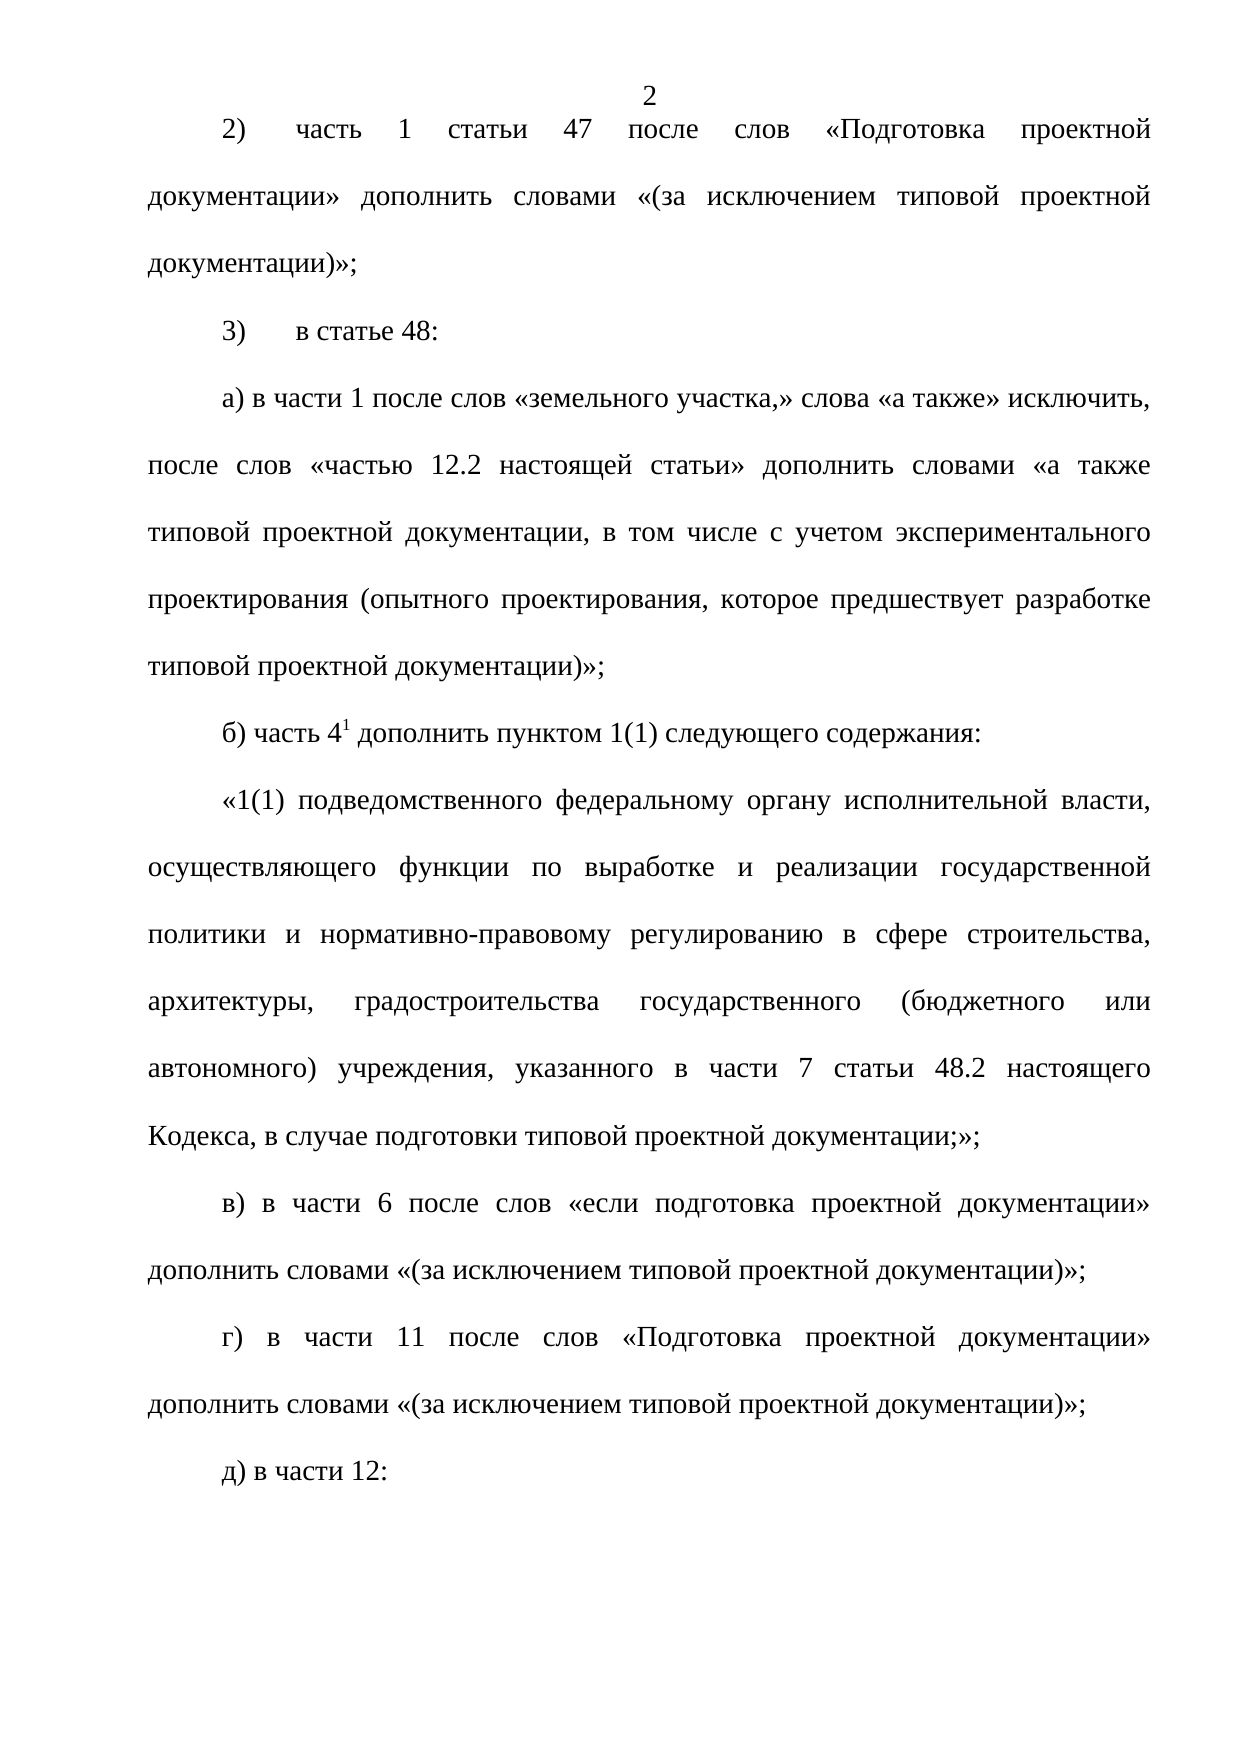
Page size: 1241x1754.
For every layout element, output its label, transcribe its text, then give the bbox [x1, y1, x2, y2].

text г) в части 11 после слов «Подготовка проектной документации» дополнить словами «(за исключением типовой проектной документации)»; [148, 1319, 1152, 1419]
text «1(1) подведомственного федеральному органу исполнительной власти, осуществляющего функции по выработке и реализации государственной политики и нормативно-правовому регулированию в сфере строительства, архитектуры, градостроительства государственного (бюджетного или автономного) учреждения, указанного в части 7 статьи 48.2 настоящего Кодекса, в случае подготовки типовой проектной документации;»; [148, 782, 1152, 1151]
text б) часть 41 дополнить пунктом 1(1) следующего содержания: [148, 715, 1152, 749]
text в) в части 6 после слов «если подготовка проектной документации» дополнить словами «(за исключением типовой проектной документации)»; [148, 1185, 1152, 1285]
list часть 1 статьи 47 после слов «Подготовка проектной документации» дополнить словами «(за исключением типовой проектной документации)»; [148, 111, 1152, 279]
text д) в части 12: [148, 1453, 1152, 1487]
text а) в части 1 после слов «земельного участка,» слова «а также» исключить, после слов «частью 12.2 настоящей статьи» дополнить словами «а также типовой проектной документации, в том числе с учетом экспериментального проектирования (опытного проектирования, которое предшествует разработке типовой проектной документации)»; [148, 380, 1152, 682]
list в статье 48: [148, 313, 1152, 346]
